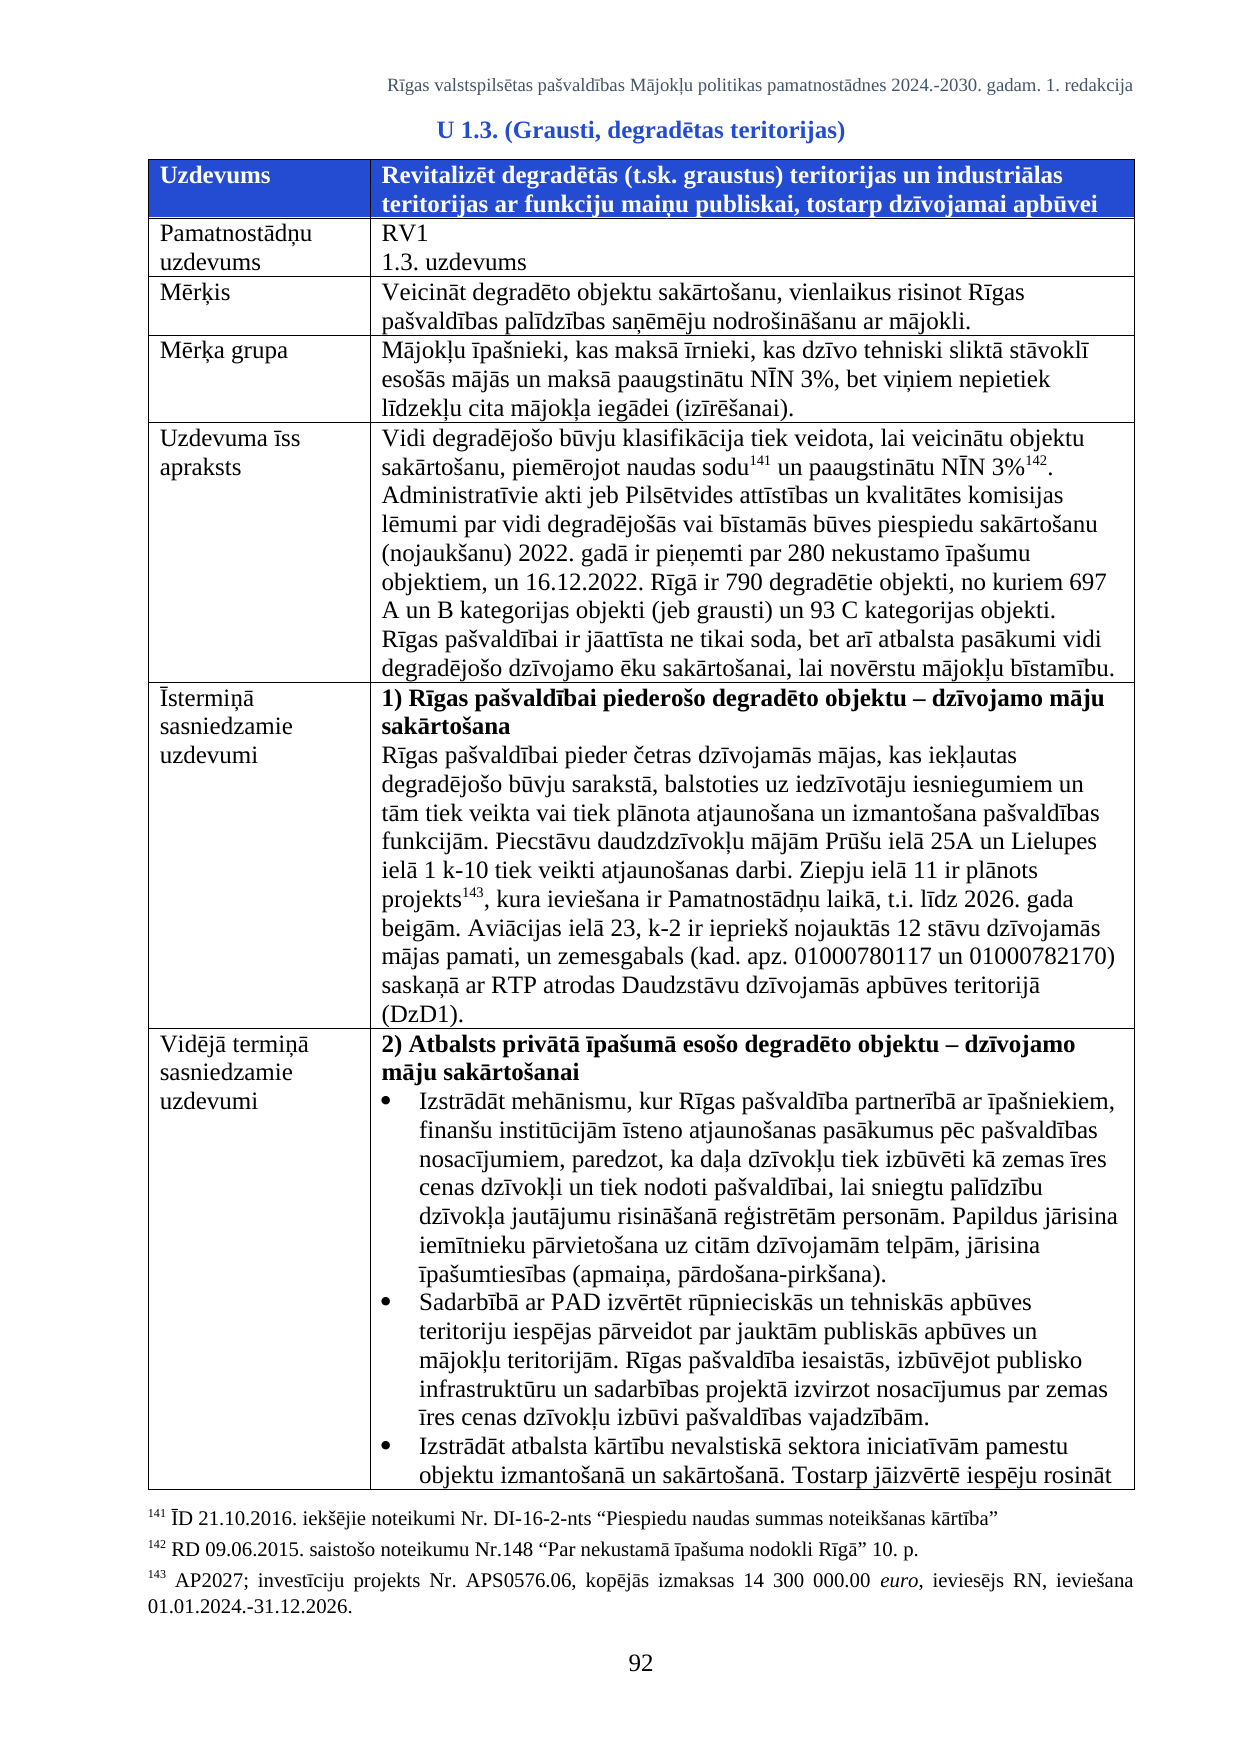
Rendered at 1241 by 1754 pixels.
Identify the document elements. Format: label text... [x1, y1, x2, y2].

table_cell Vidi degradējošo būvju klasifikācija tiek veidota, lai veicinātu objektu sakārtošanu, piemērojot naudas sodu un paaugstinātu NĪN 3%. Administratīvie akti jeb Pilsētvides attīstības un kvalitātes komisijas lēmumi par vidi degradējošās vai bīstamās būves piespiedu sakārtošanu (nojaukšanu) 2022. gadā ir pieņemti par 280 nekustamo īpašumu objektiem, un 16.12.2022. Rīgā ir 790 degradētie objekti, no kuriem 697 A un B kategorijas objekti (jeb grausti) un 93 C kategorijas objekti. Rīgas pašvaldībai ir jāattīsta ne tikai soda, bet arī atbalsta pasākumi vidi degradējošo dzīvojamo ēku sakārtošanai, lai novērstu mājokļu bīstamību. [371, 423, 1134, 682]
subtitle U 1.3. (Grausti, degradētas teritorijas) [148, 115, 1134, 144]
table_header Uzdevums [149, 160, 370, 217]
table_cell Pamatnostādņu uzdevums [149, 219, 370, 276]
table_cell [149, 1029, 370, 1489]
table_cell RV1 1.3. uzdevums [371, 219, 1134, 276]
table_header Revitalizēt degradētās (t.sk. graustus) teritorijas un industriālas teritorijas ar funkciju maiņu publiskai, tostarp dzīvojamai apbūvei [371, 160, 1134, 217]
table_cell Mērķa grupa [149, 336, 370, 422]
table_cell 1) Rīgas pašvaldībai piederošo degradēto objektu – dzīvojamo māju sakārtošana Rīgas pašvaldībai pieder četras dzīvojamās mājas, kas iekļautas degradējošo būvju sarakstā, balstoties uz iedzīvotāju iesniegumiem un tām tiek veikta vai tiek plānota atjaunošana un izmantošana pašvaldības funkcijām. Piecstāvu daudzdzīvokļu mājām Prūšu ielā 25A un Lielupes ielā 1 k-10 tiek veikti atjaunošanas darbi. Ziepju ielā 11 ir plānots projekts, kura ieviešana ir Pamatnostādņu laikā, t.i. līdz 2026. gada beigām. Aviācijas ielā 23, k-2 ir iepriekš nojauktās 12 stāvu dzīvojamās mājas pamati, un zemesgabals (kad. apz. 01000780117 un 01000782170) saskaņā ar RTP atrodas Daudzstāvu dzīvojamās apbūves teritorijā (DzD1). [371, 683, 1134, 1028]
table_cell Uzdevuma īss apraksts [149, 423, 370, 682]
table_cell Mērķis [149, 277, 370, 334]
table_cell Mājokļu īpašnieki, kas maksā īrnieki, kas dzīvo tehniski sliktā stāvoklī esošās mājās un maksā paaugstinātu NĪN 3%, bet viņiem nepietiek līdzekļu cita mājokļa iegādei (izīrēšanai). [371, 336, 1134, 422]
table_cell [371, 1029, 1134, 1489]
table_cell Veicināt degradēto objektu sakārtošanu, vienlaikus risinot Rīgas pašvaldības palīdzības saņēmēju nodrošināšanu ar mājokli. [371, 277, 1134, 334]
table_cell Īstermiņā sasniedzamie uzdevumi [149, 683, 370, 1028]
